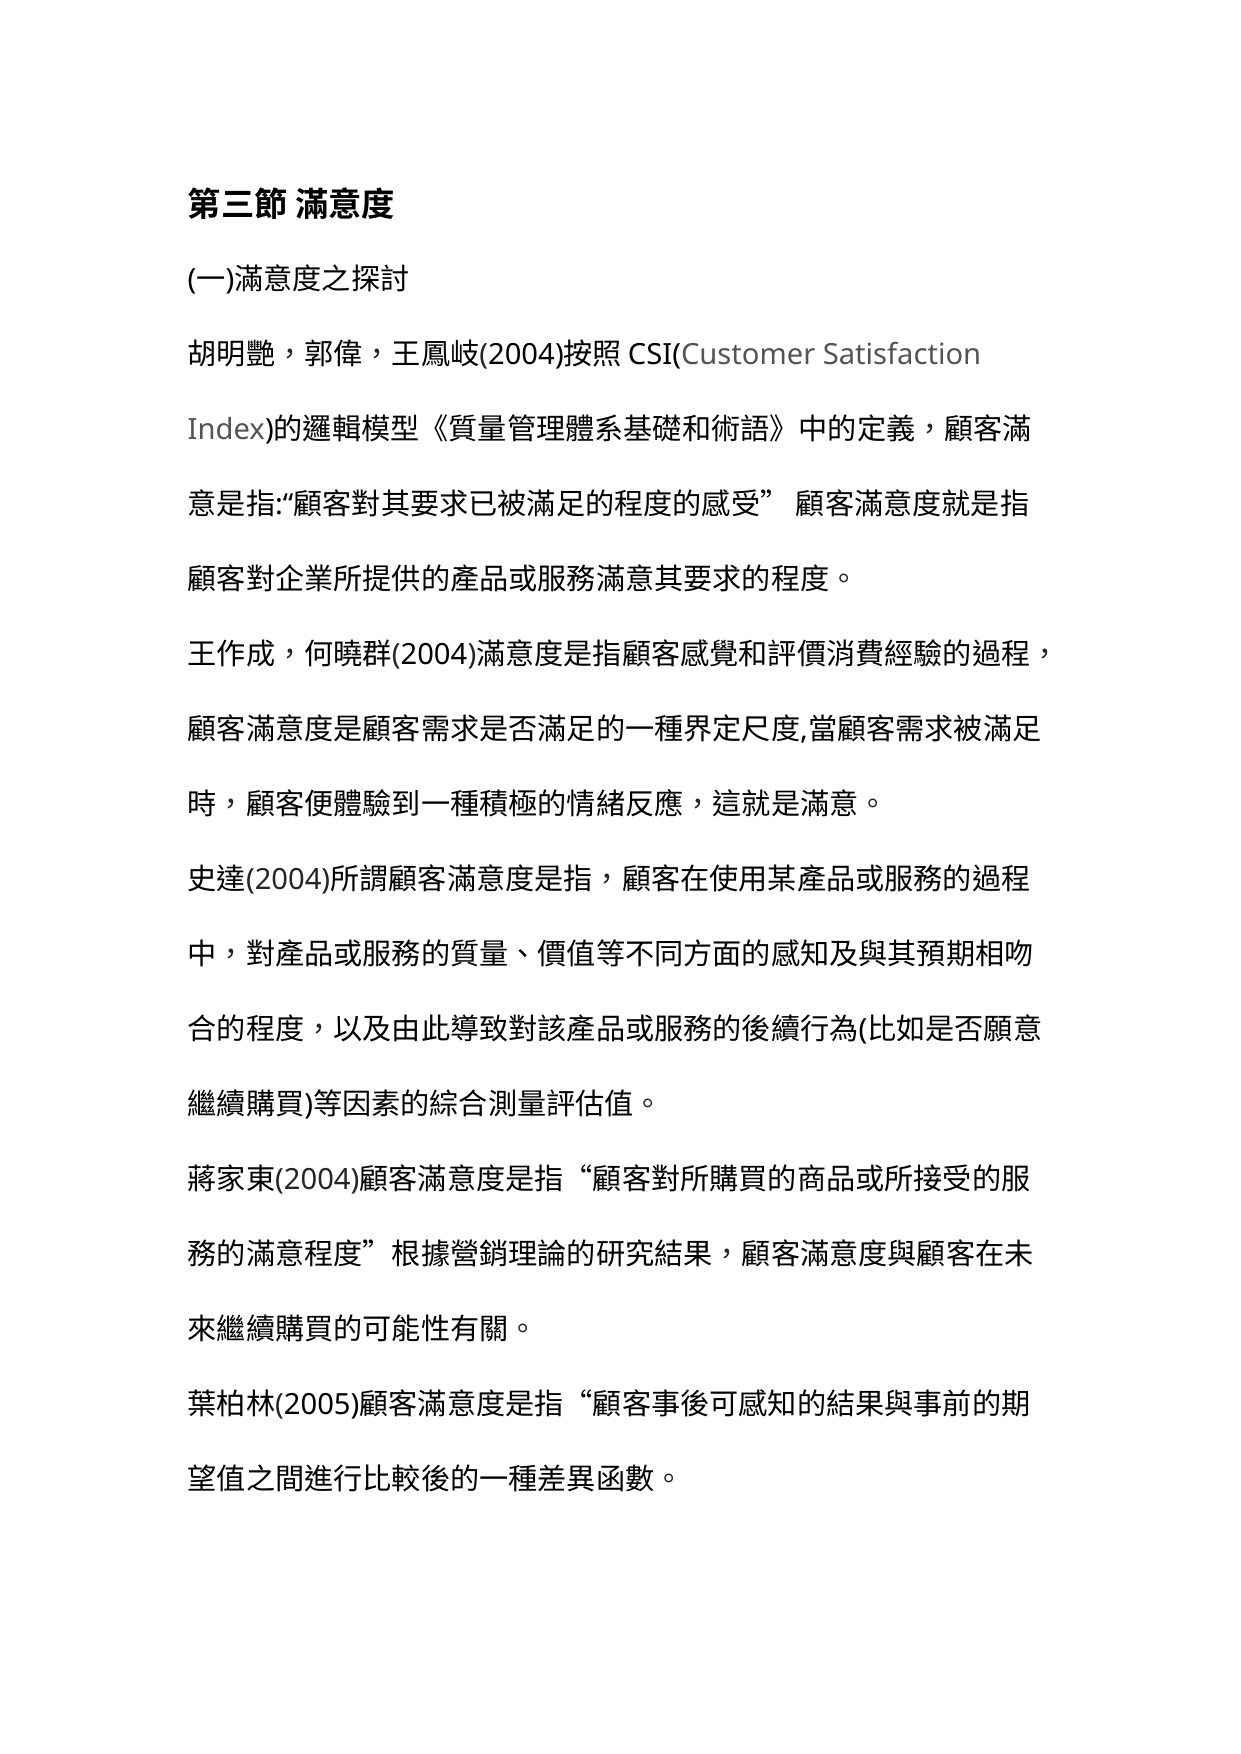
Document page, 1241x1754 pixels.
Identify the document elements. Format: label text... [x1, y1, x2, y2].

text 史達(2004)所謂顧客滿意度是指，顧客在使用某產品或服務的過程中，對產品或服務的質量、價值等不同方面的感知及與其預期相吻合的程度，以及由此導致對該產品或服務的後續行為(比如是否願意繼續購買)等因素的綜合測量評估值。 [187, 839, 1053, 1139]
text 胡明艷，郭偉，王鳳岐(2004)按照CSI(Customer Satisfaction Index)的邏輯模型《質量管理體系基礎和術語》中的定義，顧客滿意是指:“顧客對其要求已被滿足的程度的感受” 顧客滿意度就是指顧客對企業所提供的產品或服務滿意其要求的程度。 [187, 314, 1053, 614]
text 蔣家東(2004)顧客滿意度是指“顧客對所購買的商品或所接受的服務的滿意程度”根據營銷理論的研究結果，顧客滿意度與顧客在未來繼續購買的可能性有關。 [187, 1139, 1053, 1364]
text 王作成，何曉群(2004)滿意度是指顧客感覺和評價消費經驗的過程，顧客滿意度是顧客需求是否滿足的一種界定尺度,當顧客需求被滿足時，顧客便體驗到一種積極的情緒反應，這就是滿意。 [187, 614, 1053, 839]
text (一)滿意度之探討 [187, 239, 1053, 314]
text 葉柏林(2005)顧客滿意度是指“顧客事後可感知的結果與事前的期望值之間進行比較後的一種差異函數。 [187, 1364, 1053, 1552]
text 第三節 滿意度 [187, 164, 1053, 239]
